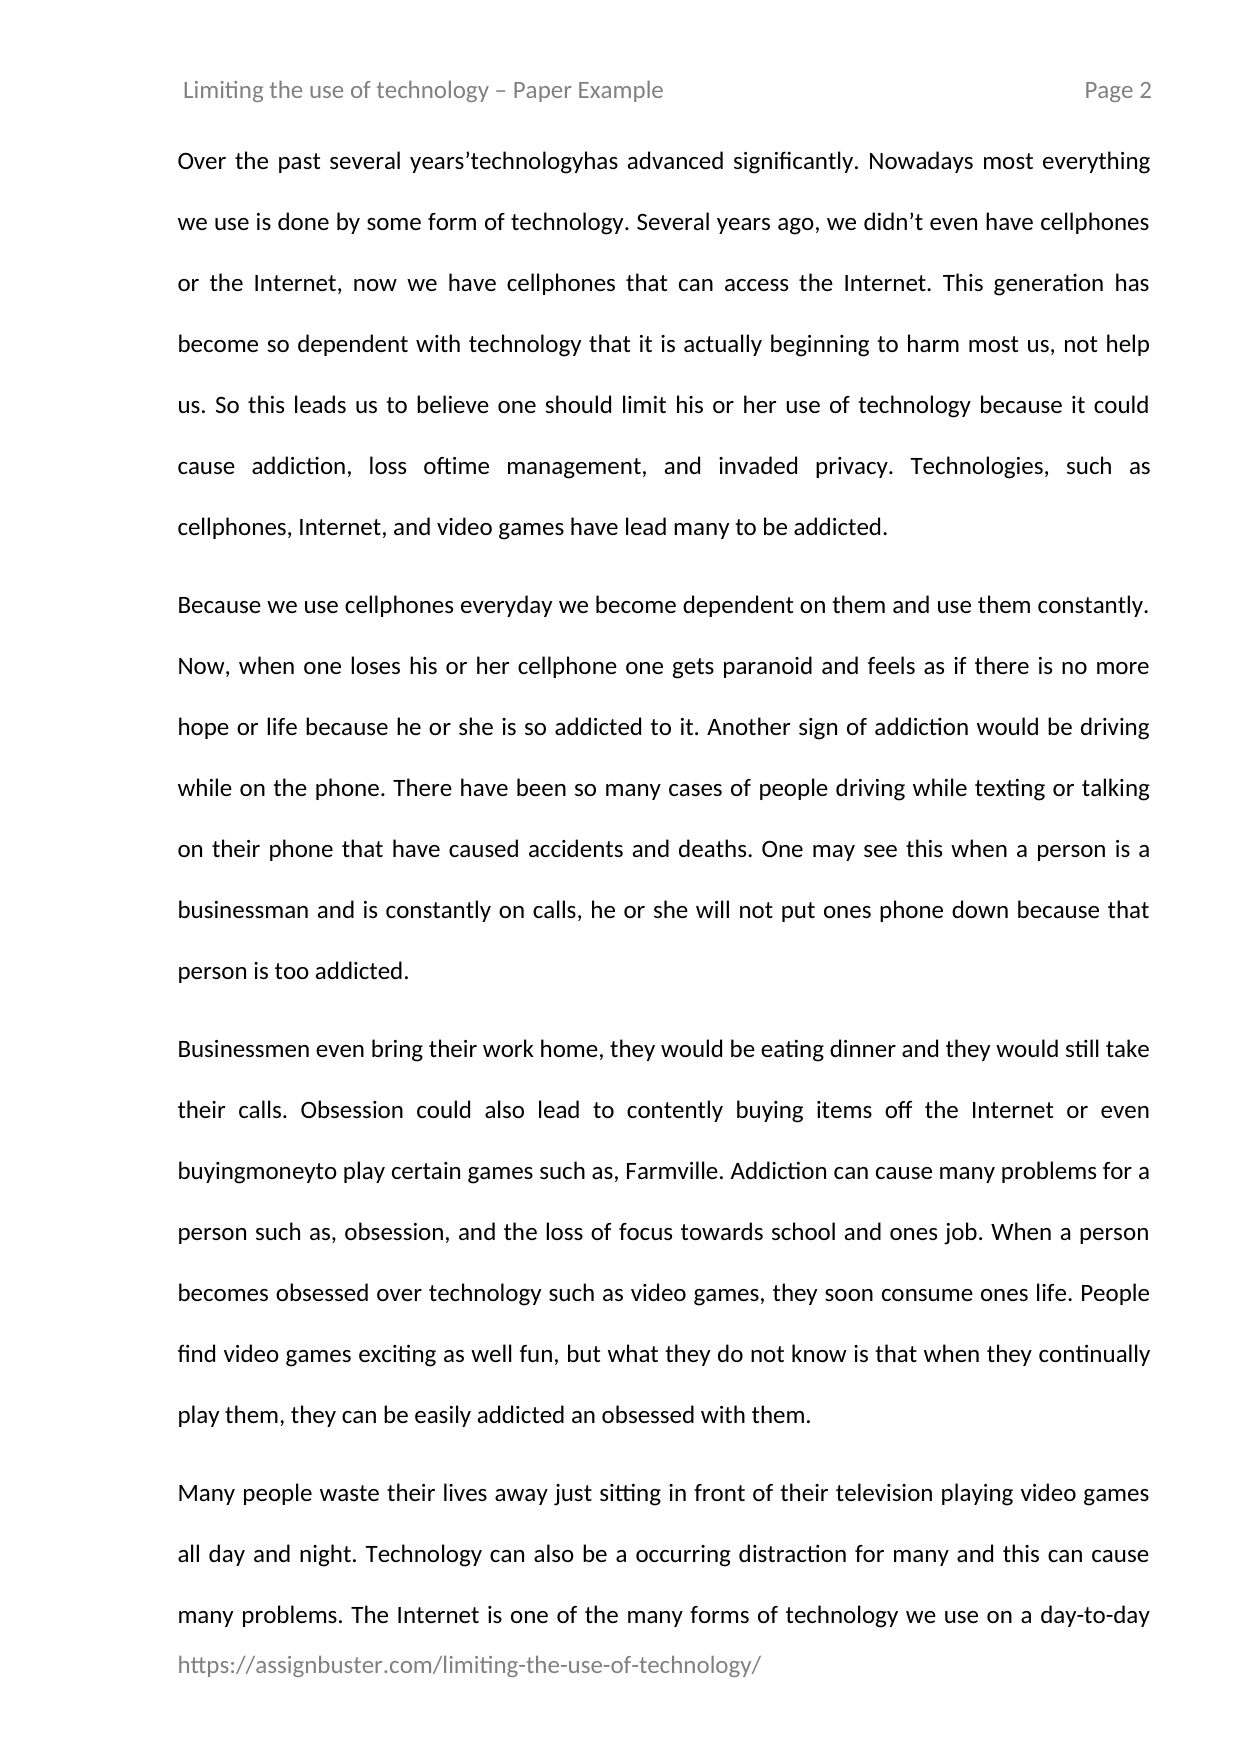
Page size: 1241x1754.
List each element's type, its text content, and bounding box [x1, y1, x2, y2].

text Because we use cellphones everyday we become dependent on them and use them constantly. Now, when one loses his or her cellphone one gets paranoid and feels as if there is no more hope or life because he or she is so addicted to it. Another sign of addiction would be driving while on the phone. There have been so many cases of people driving while texting or talking on their phone that have caused accidents and deaths. One may see this when a person is a businessman and is constantly on calls, he or she will not put ones phone down because that person is too addicted. [177, 589, 1152, 986]
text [177, 1477, 1152, 1629]
text Businessmen even bring their work home, they would be eating dinner and they would still take their calls. Obsession could also lead to contently buying items off the Internet or even buyingmoneyto play certain games such as, Farmville. Addiction can cause many problems for a person such as, obsession, and the loss of focus towards school and ones job. When a person becomes obsessed over technology such as video games, they soon consume ones life. People find video games exciting as well fun, but what they do not know is that when they continually play them, they can be easily addicted an obsessed with them. [177, 1033, 1152, 1430]
text Over the past several years’technologyhas advanced significantly. Nowadays most everything we use is done by some form of technology. Several years ago, we didn’t even have cellphones or the Internet, now we have cellphones that can access the Internet. This generation has become so dependent with technology that it is actually beginning to harm most us, not help us. So this leads us to believe one should limit his or her use of technology because it could cause addiction, loss oftime management, and invaded privacy. Technologies, such as cellphones, Internet, and video games have lead many to be addicted. [177, 145, 1152, 542]
